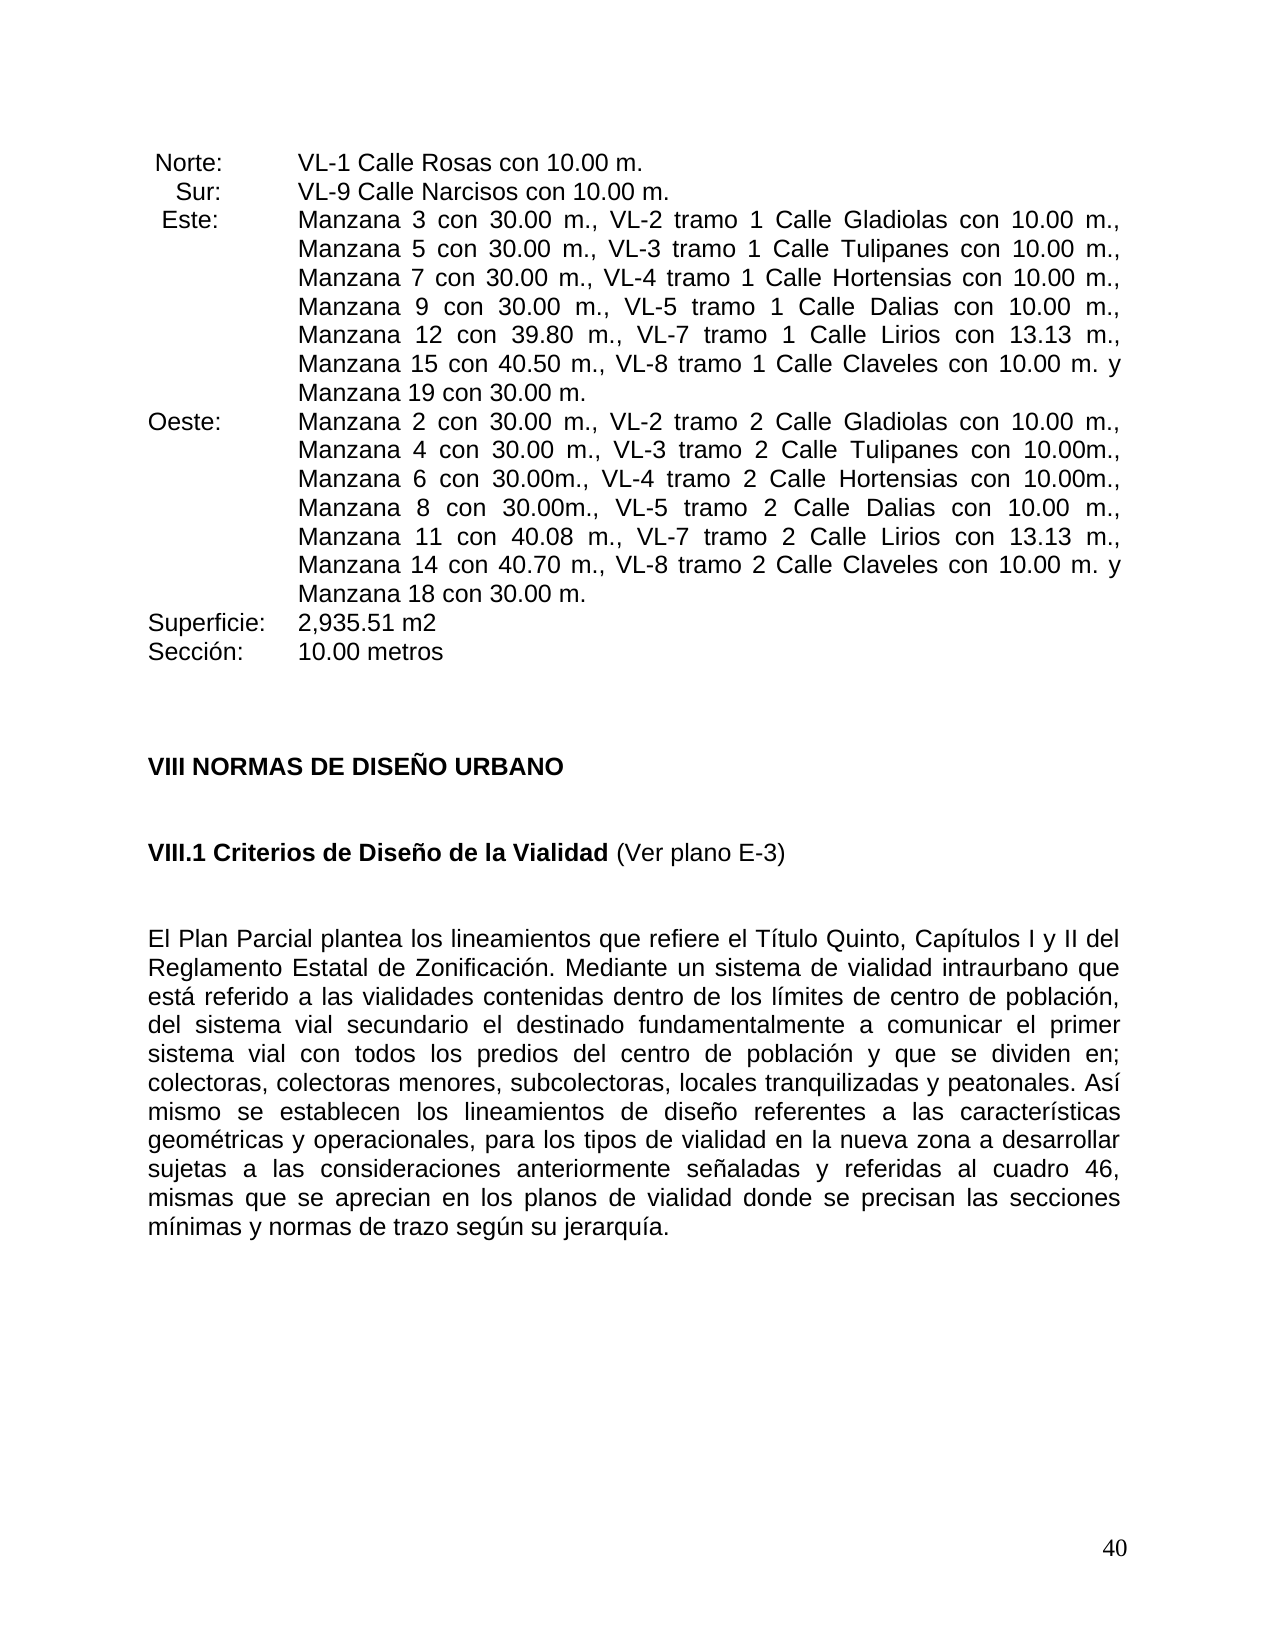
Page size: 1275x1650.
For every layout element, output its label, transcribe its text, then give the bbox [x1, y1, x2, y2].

text Superficie: 2,935.51 m2 [148, 608, 1122, 636]
text VIII NORMAS DE DISEÑO URBANO [148, 751, 1122, 780]
text El Plan Parcial plantea los lineamientos que refiere el Título Quinto, Capítulos I y II del Reglamento Estatal de Zonificación. Mediante un sistema de vialidad intraurbano que está referido a las vialidades contenidas dentro de los límites de centro de población, del sistema vial secundario el destinado fundamentalmente a comunicar el primer sistema vial con todos los predios del centro de población y que se dividen en; colectoras, colectoras menores, subcolectoras, locales tranquilizadas y peatonales. Así mismo se establecen los lineamientos de diseño referentes a las características geométricas y operacionales, para los tipos de vialidad en la nueva zona a desarrollar sujetas a las consideraciones anteriormente señaladas y referidas al cuadro 46, mismas que se aprecian en los planos de vialidad donde se precisan las secciones mínimas y normas de trazo según su jerarquía. [148, 924, 1122, 1240]
text Sección: 10.00 metros [148, 636, 1122, 665]
text VIII.1 Criterios de Diseño de la Vialidad (Ver plano E-3) [148, 838, 1122, 866]
text Este: Manzana 3 con 30.00 m., VL-2 tramo 1 Calle Gladiolas con 10.00 m., Manzana 5 con 30.00 m., VL-3 tramo 1 Calle Tulipanes con 10.00 m., Manzana 7 con 30.00 m., VL-4 tramo 1 Calle Hortensias con 10.00 m., Manzana 9 con 30.00 m., VL-5 tramo 1 Calle Dalias con 10.00 m., Manzana 12 con 39.80 m., VL-7 tramo 1 Calle Lirios con 13.13 m., Manzana 15 con 40.50 m., VL-8 tramo 1 Calle Claveles con 10.00 m. y Manzana 19 con 30.00 m. [148, 205, 1122, 406]
text Sur: VL-9 Calle Narcisos con 10.00 m. [148, 176, 1122, 205]
text Norte: VL-1 Calle Rosas con 10.00 m. [148, 148, 1122, 176]
text Oeste: Manzana 2 con 30.00 m., VL-2 tramo 2 Calle Gladiolas con 10.00 m., Manzana 4 con 30.00 m., VL-3 tramo 2 Calle Tulipanes con 10.00m., Manzana 6 con 30.00m., VL-4 tramo 2 Calle Hortensias con 10.00m., Manzana 8 con 30.00m., VL-5 tramo 2 Calle Dalias con 10.00 m., Manzana 11 con 40.08 m., VL-7 tramo 2 Calle Lirios con 13.13 m., Manzana 14 con 40.70 m., VL-8 tramo 2 Calle Claveles con 10.00 m. y Manzana 18 con 30.00 m. [148, 406, 1122, 608]
